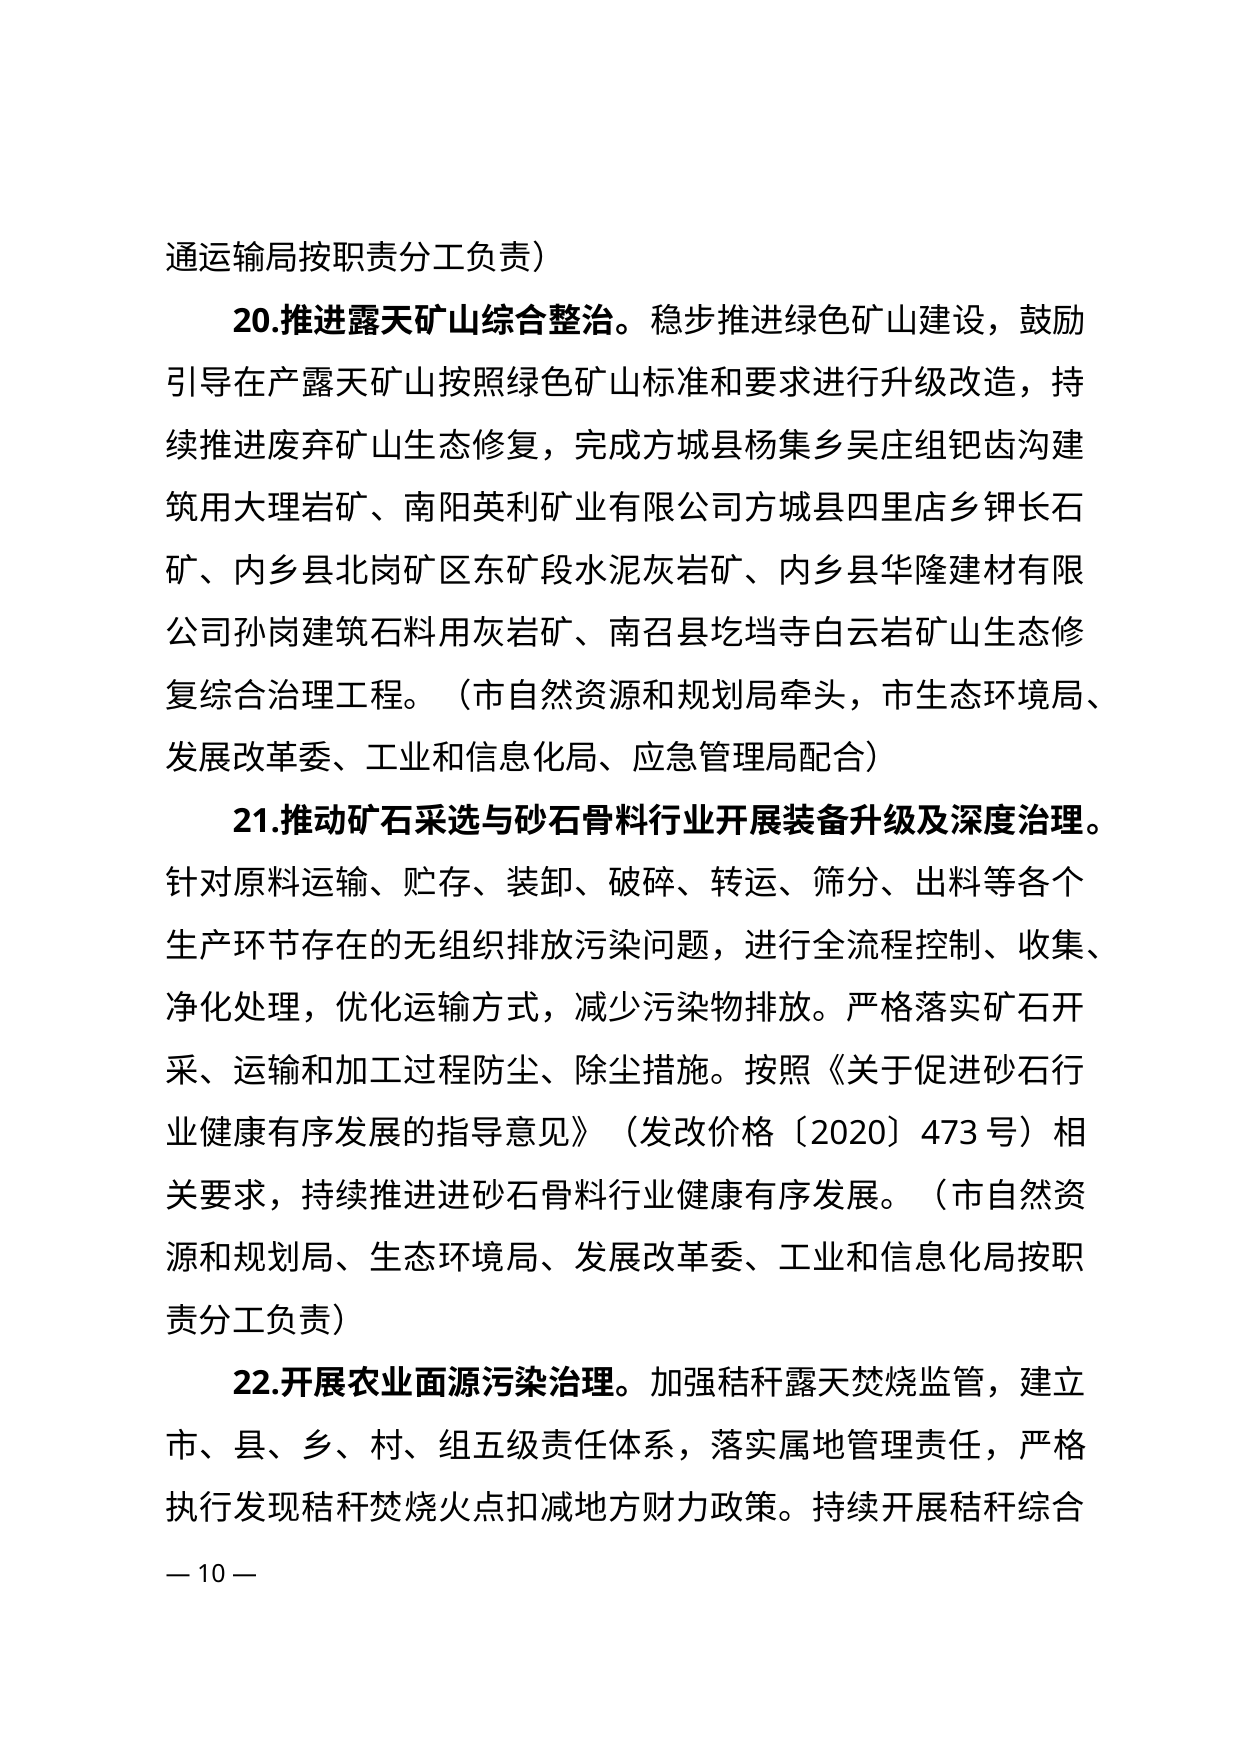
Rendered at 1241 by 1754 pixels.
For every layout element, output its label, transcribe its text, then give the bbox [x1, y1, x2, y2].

text 21.推动矿石采选与砂石骨料行业开展装备升级及深度治理。针对原料运输、贮存、装卸、破碎、转运、筛分、出料等各个生产环节存在的无组织排放污染问题，进行全流程控制、收集、净化处理，优化运输方式，减少污染物排放。严格落实矿石开采、运输和加工过程防尘、除尘措施。按照《关于促进砂石行业健康有序发展的指导意见》（发改价格〔2020〕473号）相关要求，持续推进进砂石骨料行业健康有序发展。（市自然资源和规划局、生态环境局、发展改革委、工业和信息化局按职责分工负责） [165, 782, 1087, 1345]
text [165, 1345, 1087, 1532]
text 20.推进露天矿山综合整治。稳步推进绿色矿山建设，鼓励引导在产露天矿山按照绿色矿山标准和要求进行升级改造，持续推进废弃矿山生态修复，完成方城县杨集乡吴庄组钯齿沟建筑用大理岩矿、南阳英利矿业有限公司方城县四里店乡钾长石矿、内乡县北岗矿区东矿段水泥灰岩矿、内乡县华隆建材有限公司孙岗建筑石料用灰岩矿、南召县圪垱寺白云岩矿山生态修复综合治理工程。（市自然资源和规划局牵头，市生态环境局、发展改革委、工业和信息化局、应急管理局配合） [165, 282, 1087, 782]
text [165, 220, 1087, 282]
